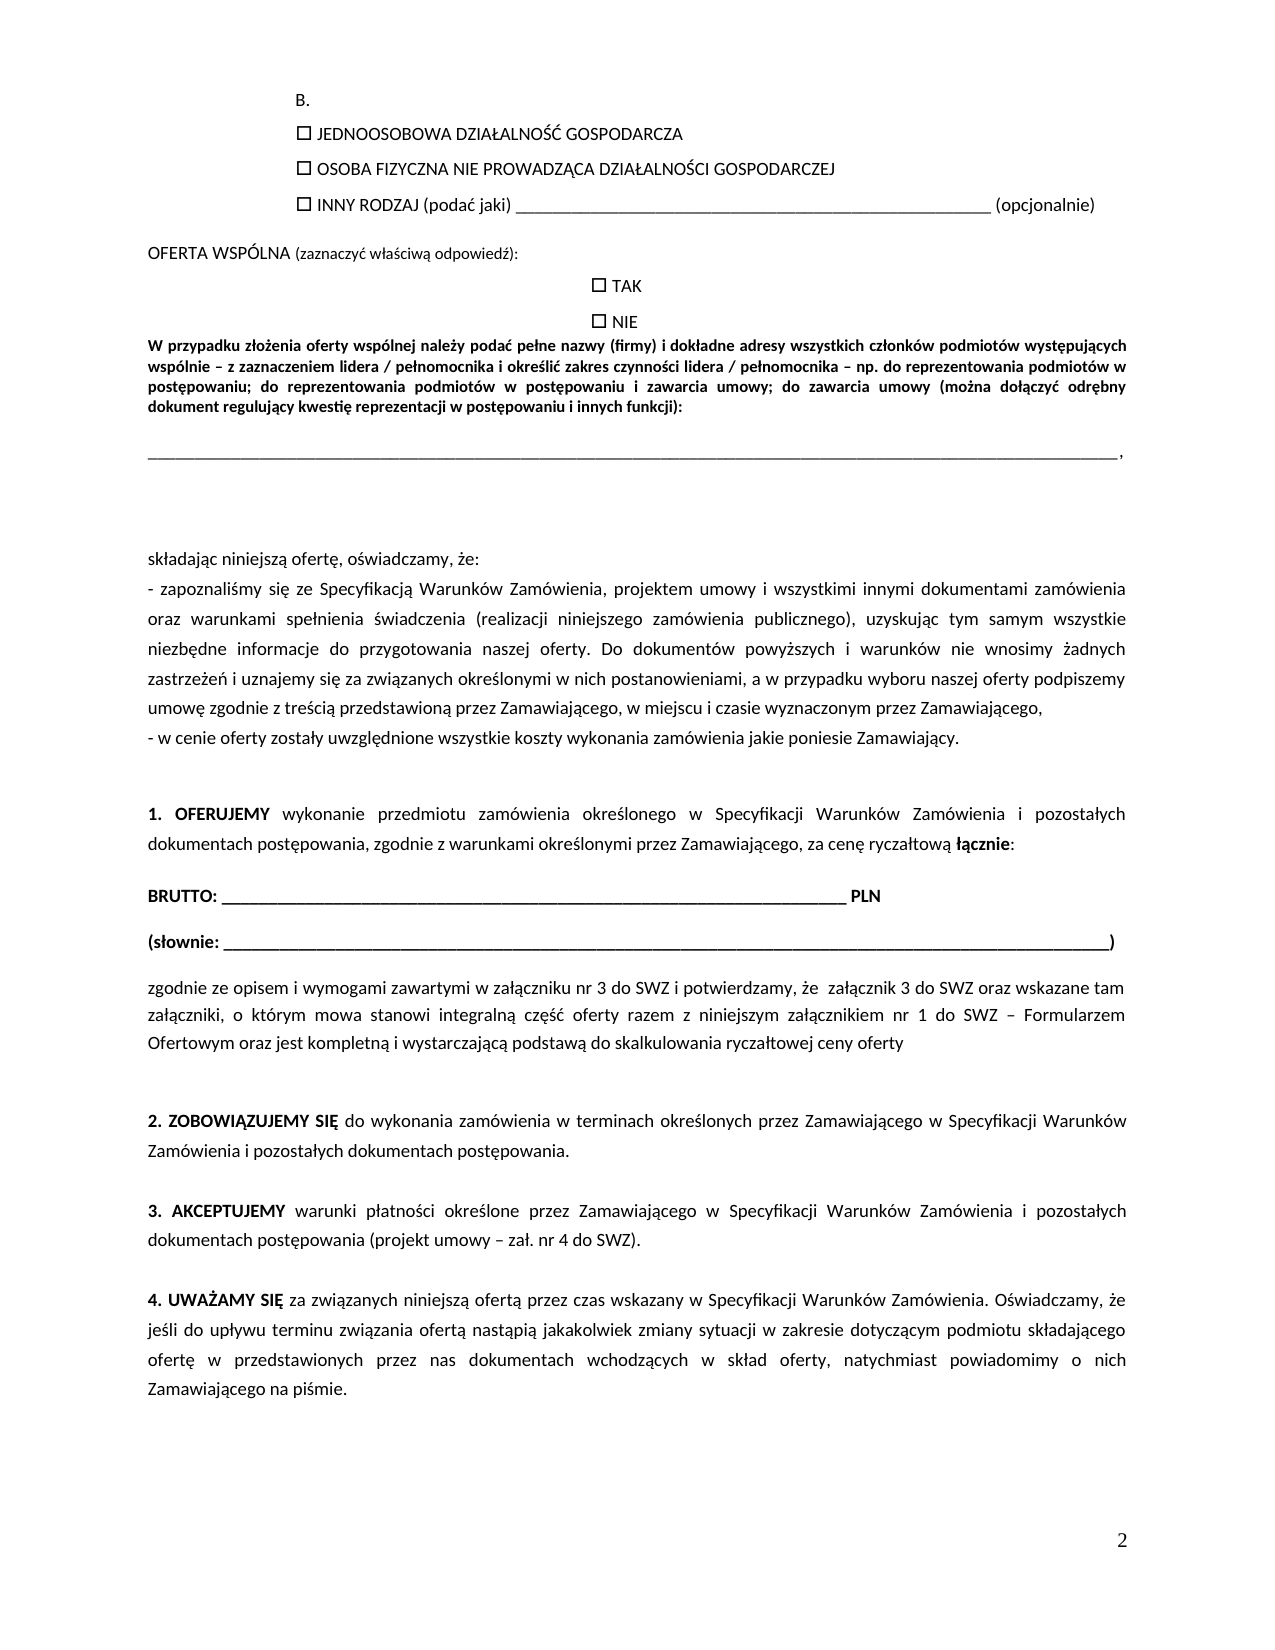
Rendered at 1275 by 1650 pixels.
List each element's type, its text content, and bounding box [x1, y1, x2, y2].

text 3. AKCEPTUJEMY warunki płatności określone przez Zamawiającego w Specyfikacji Warunków Zamówienia i pozostałych dokumentach postępowania (projekt umowy – zał. nr 4 do SWZ). [148, 1199, 1127, 1252]
text - w cenie oferty zostały uwzględnione wszystkie koszty wykonania zamówienia jakie poniesie Zamawiający. [148, 726, 1127, 749]
text W przypadku złożenia oferty wspólnej należy podać pełne nazwy (firmy) i dokładne adresy wszystkich członków podmiotów występujących wspólnie – z zaznaczeniem lidera / pełnomocnika i określić zakres czynności lidera / pełnomocnika – np. do reprezentowania podmiotów w postępowaniu; do reprezentowania podmiotów w postępowaniu i zawarcia umowy; do zawarcia umowy (można dołączyć odrębny dokument regulujący kwestię reprezentacji w postępowaniu i innych funkcji): [148, 336, 1127, 417]
text □ INNY RODZAJ (podać jaki) ___________________________________________________ (opcjonalnie) [221, 183, 1127, 218]
text 4. UWAŻAMY SIĘ za związanych niniejszą ofertą przez czas wskazany w Specyfikacji Warunków Zamówienia. Oświadczamy, że jeśli do upływu terminu związania ofertą nastąpią jakakolwiek zmiany sytuacji w zakresie dotyczącym podmiotu składającego ofertę w przedstawionych przez nas dokumentach wchodzących w skład oferty, natychmiast powiadomimy o nich Zamawiającego na piśmie. [148, 1288, 1127, 1401]
text (słownie: _______________________________________________________________________________________________) [148, 930, 1127, 953]
text 1. OFERUJEMY wykonanie przedmiotu zamówienia określonego w Specyfikacji Warunków Zamówienia i pozostałych dokumentach postępowania, zgodnie z warunkami określonymi przez Zamawiającego, za cenę ryczałtową łącznie: [148, 802, 1127, 855]
text składając niniejszą ofertę, oświadczamy, że: [148, 548, 1127, 571]
text □ TAK [516, 264, 1127, 300]
text BRUTTO: ___________________________________________________________________ PLN [148, 884, 1127, 907]
text □ OSOBA FIZYCZNA NIE PROWADZĄCA DZIAŁALNOŚCI GOSPODARCZEJ [221, 147, 1127, 183]
text - zapoznaliśmy się ze Specyfikacją Warunków Zamówienia, projektem umowy i wszystkimi innymi dokumentami zamówienia oraz warunkami spełnienia świadczenia (realizacji niniejszego zamówienia publicznego), uzyskując tym samym wszystkie niezbędne informacje do przygotowania naszej oferty. Do dokumentów powyższych i warunków nie wnosimy żadnych zastrzeżeń i uznajemy się za związanych określonymi w nich postanowieniami, a w przypadku wyboru naszej oferty podpiszemy umowę zgodnie z treścią przedstawioną przez Zamawiającego, w miejscu i czasie wyznaczonym przez Zamawiającego, [148, 577, 1127, 719]
text □ NIE [516, 300, 1127, 336]
text OFERTA WSPÓLNA (zaznaczyć właściwą odpowiedź): [148, 241, 1127, 264]
text zgodnie ze opisem i wymogami zawartymi w załączniku nr 3 do SWZ i potwierdzamy, że załącznik 3 do SWZ oraz wskazane tam załączniki, o którym mowa stanowi integralną część oferty razem z niniejszym załącznikiem nr 1 do SWZ – Formularzem Ofertowym oraz jest kompletną i wystarczającą podstawą do skalkulowania ryczałtowej ceny oferty [148, 976, 1127, 1054]
text ________________________________________________________________________________________________________, [148, 440, 1127, 463]
text □ JEDNOOSOBOWA DZIAŁALNOŚĆ GOSPODARCZA [221, 112, 1127, 147]
text B. [221, 89, 1127, 112]
text 2. ZOBOWIĄZUJEMY SIĘ do wykonania zamówienia w terminach określonych przez Zamawiającego w Specyfikacji Warunków Zamówienia i pozostałych dokumentach postępowania. [148, 1109, 1127, 1162]
